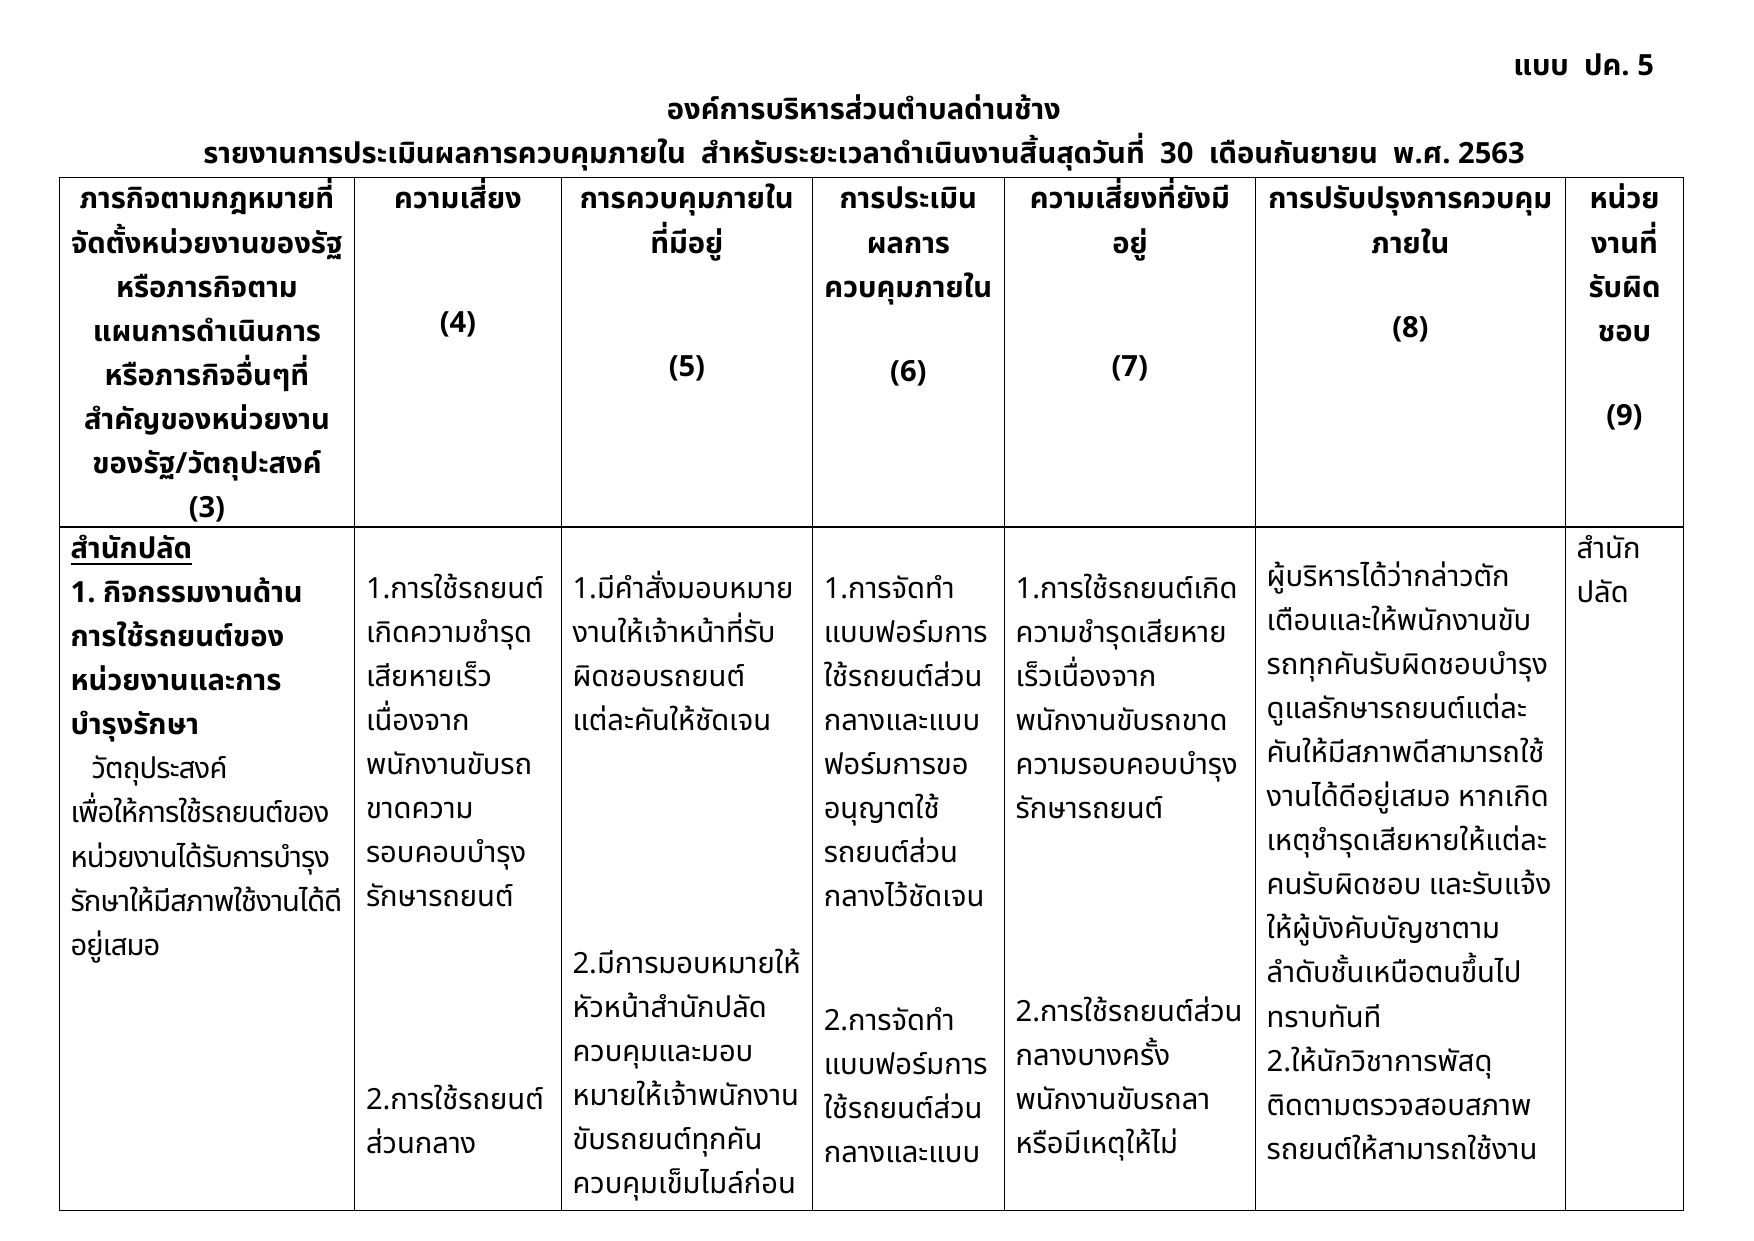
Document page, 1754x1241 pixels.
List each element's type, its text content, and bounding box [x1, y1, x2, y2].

table_header การปรับปรุงการควบคุมภายใน (8) [1256, 178, 1565, 526]
table_header ภารกิจตามกฎหมายที่จัดตั้งหน่วยงานของรัฐหรือภารกิจตามแผนการดำเนินการ หรือภารกิจอื่นๆที่สำคัญของหน่วยงาน ของรัฐ/วัตถุปะสงค์ (3) [60, 178, 354, 526]
text องค์การบริหารส่วนตำบลด่านช้าง [74, 89, 1654, 133]
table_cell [1005, 528, 1255, 1209]
text รายงานการประเมินผลการควบคุมภายใน สำหรับระยะเวลาดำเนินงานสิ้นสุดวันที่ 30 เดือนกันยายน พ.ศ. 2563 [74, 133, 1654, 177]
table_header การประเมินผลการควบคุมภายใน (6) [813, 178, 1004, 526]
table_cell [813, 528, 1004, 1209]
table_header ความเสี่ยงที่ยังมีอยู่ (7) [1005, 178, 1255, 526]
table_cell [60, 528, 354, 1209]
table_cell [1256, 528, 1565, 1209]
table_header การควบคุมภายในที่มีอยู่ (5) [562, 178, 812, 526]
table_header หน่วยงานที่รับผิดชอบ (9) [1566, 178, 1683, 526]
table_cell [562, 528, 812, 1209]
table_cell สำนักปลัด [1566, 528, 1683, 1209]
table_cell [355, 528, 561, 1209]
text แบบ ปค. 5 [74, 44, 1654, 89]
table_header ความเสี่ยง (4) [355, 178, 561, 526]
